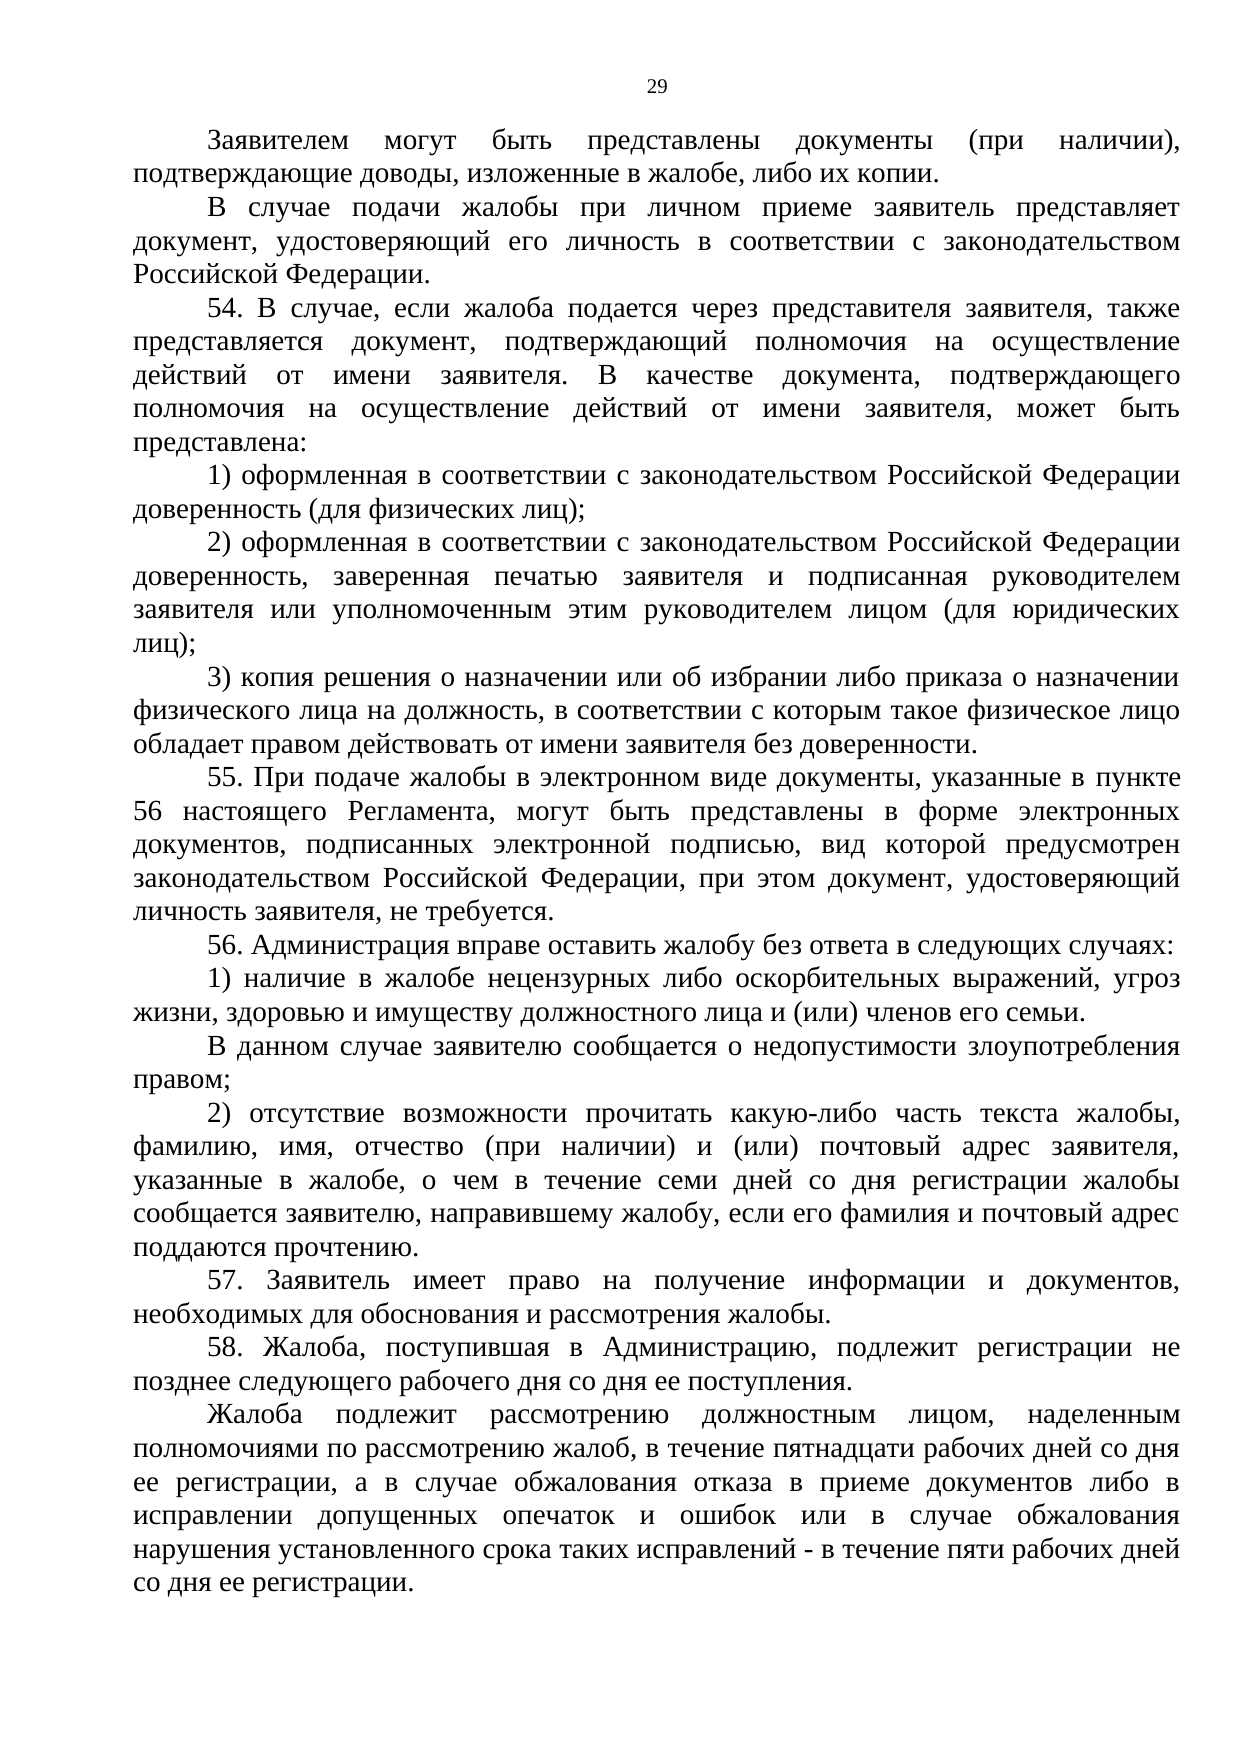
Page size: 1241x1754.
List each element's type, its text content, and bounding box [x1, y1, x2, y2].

text В случае подачи жалобы при личном приеме заявитель представляет документ, удостоверяющий его личность в соответствии с законодательством Российской Федерации. [133, 189, 1181, 290]
text 56. Администрация вправе оставить жалобу без ответа в следующих случаях: [133, 927, 1181, 961]
text 1) наличие в жалобе нецензурных либо оскорбительных выражений, угроз жизни, здоровью и имуществу должностного лица и (или) членов его семьи. [133, 961, 1181, 1028]
text 54. В случае, если жалоба подается через представителя заявителя, также представляется документ, подтверждающий полномочия на осуществление действий от имени заявителя. В качестве документа, подтверждающего полномочия на осуществление действий от имени заявителя, может быть представлена: [133, 290, 1181, 457]
text 3) копия решения о назначении или об избрании либо приказа о назначении физического лица на должность, в соответствии с которым такое физическое лицо обладает правом действовать от имени заявителя без доверенности. [133, 659, 1181, 759]
text 1) оформленная в соответствии с законодательством Российской Федерации доверенность (для физических лиц); [133, 457, 1181, 524]
text Заявителем могут быть представлены документы (при наличии), подтверждающие доводы, изложенные в жалобе, либо их копии. [133, 122, 1181, 189]
text 58. Жалоба, поступившая в Администрацию, подлежит регистрации не позднее следующего рабочего дня со дня ее поступления. [133, 1329, 1181, 1397]
text 57. Заявитель имеет право на получение информации и документов, необходимых для обоснования и рассмотрения жалобы. [133, 1262, 1181, 1329]
text 2) оформленная в соответствии с законодательством Российской Федерации доверенность, заверенная печатью заявителя и подписанная руководителем заявителя или уполномоченным этим руководителем лицом (для юридических лиц); [133, 524, 1181, 659]
text 55. При подаче жалобы в электронном виде документы, указанные в пункте 56 настоящего Регламента, могут быть представлены в форме электронных документов, подписанных электронной подписью, вид которой предусмотрен законодательством Российской Федерации, при этом документ, удостоверяющий личность заявителя, не требуется. [133, 759, 1181, 927]
text Жалоба подлежит рассмотрению должностным лицом, наделенным полномочиями по рассмотрению жалоб, в течение пятнадцати рабочих дней со дня ее регистрации, а в случае обжалования отказа в приеме документов либо в исправлении допущенных опечаток и ошибок или в случае обжалования нарушения установленного срока таких исправлений - в течение пяти рабочих дней со дня ее регистрации. [133, 1397, 1181, 1598]
text 2) отсутствие возможности прочитать какую-либо часть текста жалобы, фамилию, имя, отчество (при наличии) и (или) почтовый адрес заявителя, указанные в жалобе, о чем в течение семи дней со дня регистрации жалобы сообщается заявителю, направившему жалобу, если его фамилия и почтовый адрес поддаются прочтению. [133, 1095, 1181, 1262]
text В данном случае заявителю сообщается о недопустимости злоупотребления правом; [133, 1028, 1181, 1095]
